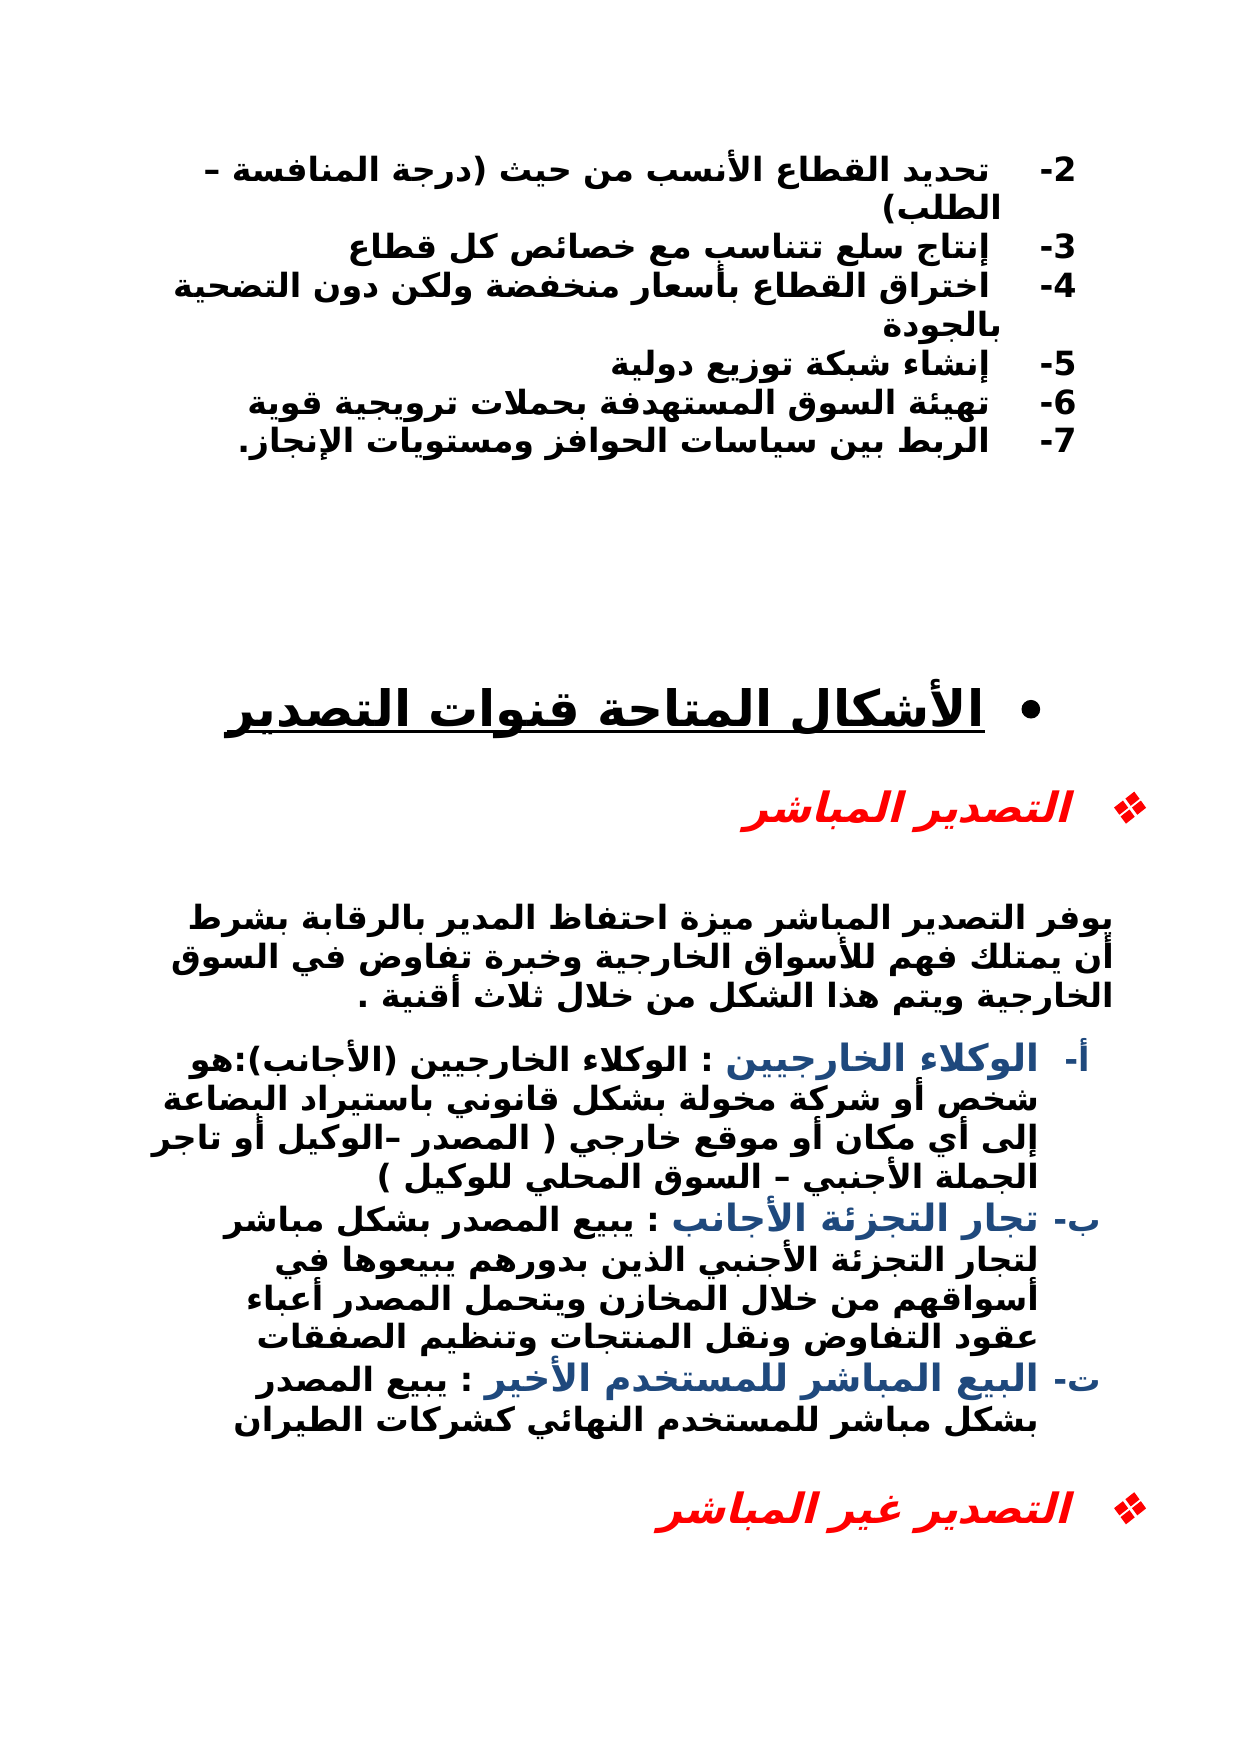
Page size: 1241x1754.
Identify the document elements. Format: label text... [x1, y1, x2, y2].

list تجار التجزئة الأجانب : يبيع المصدر بشكل مباشر لتجار التجزئة الأجنبي الذين بدورهم يبيعوها في أسواقهم من خلال المخازن ويتحمل المصدر أعباء عقود التفاوض ونقل المنتجات وتنظيم الصفقات [150, 1196, 1077, 1357]
list تحديد القطاع الأنسب من حيث (درجة المنافسة –الطلب) [150, 150, 1039, 228]
list إنشاء شبكة توزيع دولية [150, 344, 1039, 383]
list الربط بين سياسات الحوافز ومستويات الإنجاز. [150, 422, 1039, 461]
list إنتاج سلع تتناسب مع خصائص كل قطاع [150, 228, 1039, 267]
list تهيئة السوق المستهدفة بحملات ترويجية قوية [150, 383, 1039, 422]
list التصدير المباشر [150, 784, 1107, 833]
list البيع المباشر للمستخدم الأخير : يبيع المصدر بشكل مباشر للمستخدم النهائي كشركات الطيران [150, 1357, 1077, 1439]
list اختراق القطاع بأسعار منخفضة ولكن دون التضحية بالجودة [150, 267, 1039, 344]
list التصدير غير المباشر [150, 1484, 1107, 1533]
list الوكلاء الخارجيين : الوكلاء الخارجيين (الأجانب):هو شخص أو شركة مخولة بشكل قانوني باستيراد البضاعة إلى أي مكان أو موقع خارجي ( المصدر –الوكيل أو تاجر الجملة الأجنبي – السوق المحلي للوكيل ) [150, 1036, 1077, 1196]
list الأشكال المتاحة قنوات التصدير [150, 680, 1099, 739]
text يوفر التصدير المباشر ميزة احتفاظ المدير بالرقابة بشرط أن يمتلك فهم للأسواق الخارجية وخبرة تفاوض في السوق الخارجية ويتم هذا الشكل من خلال ثلاث أقنية . [150, 899, 1114, 1015]
